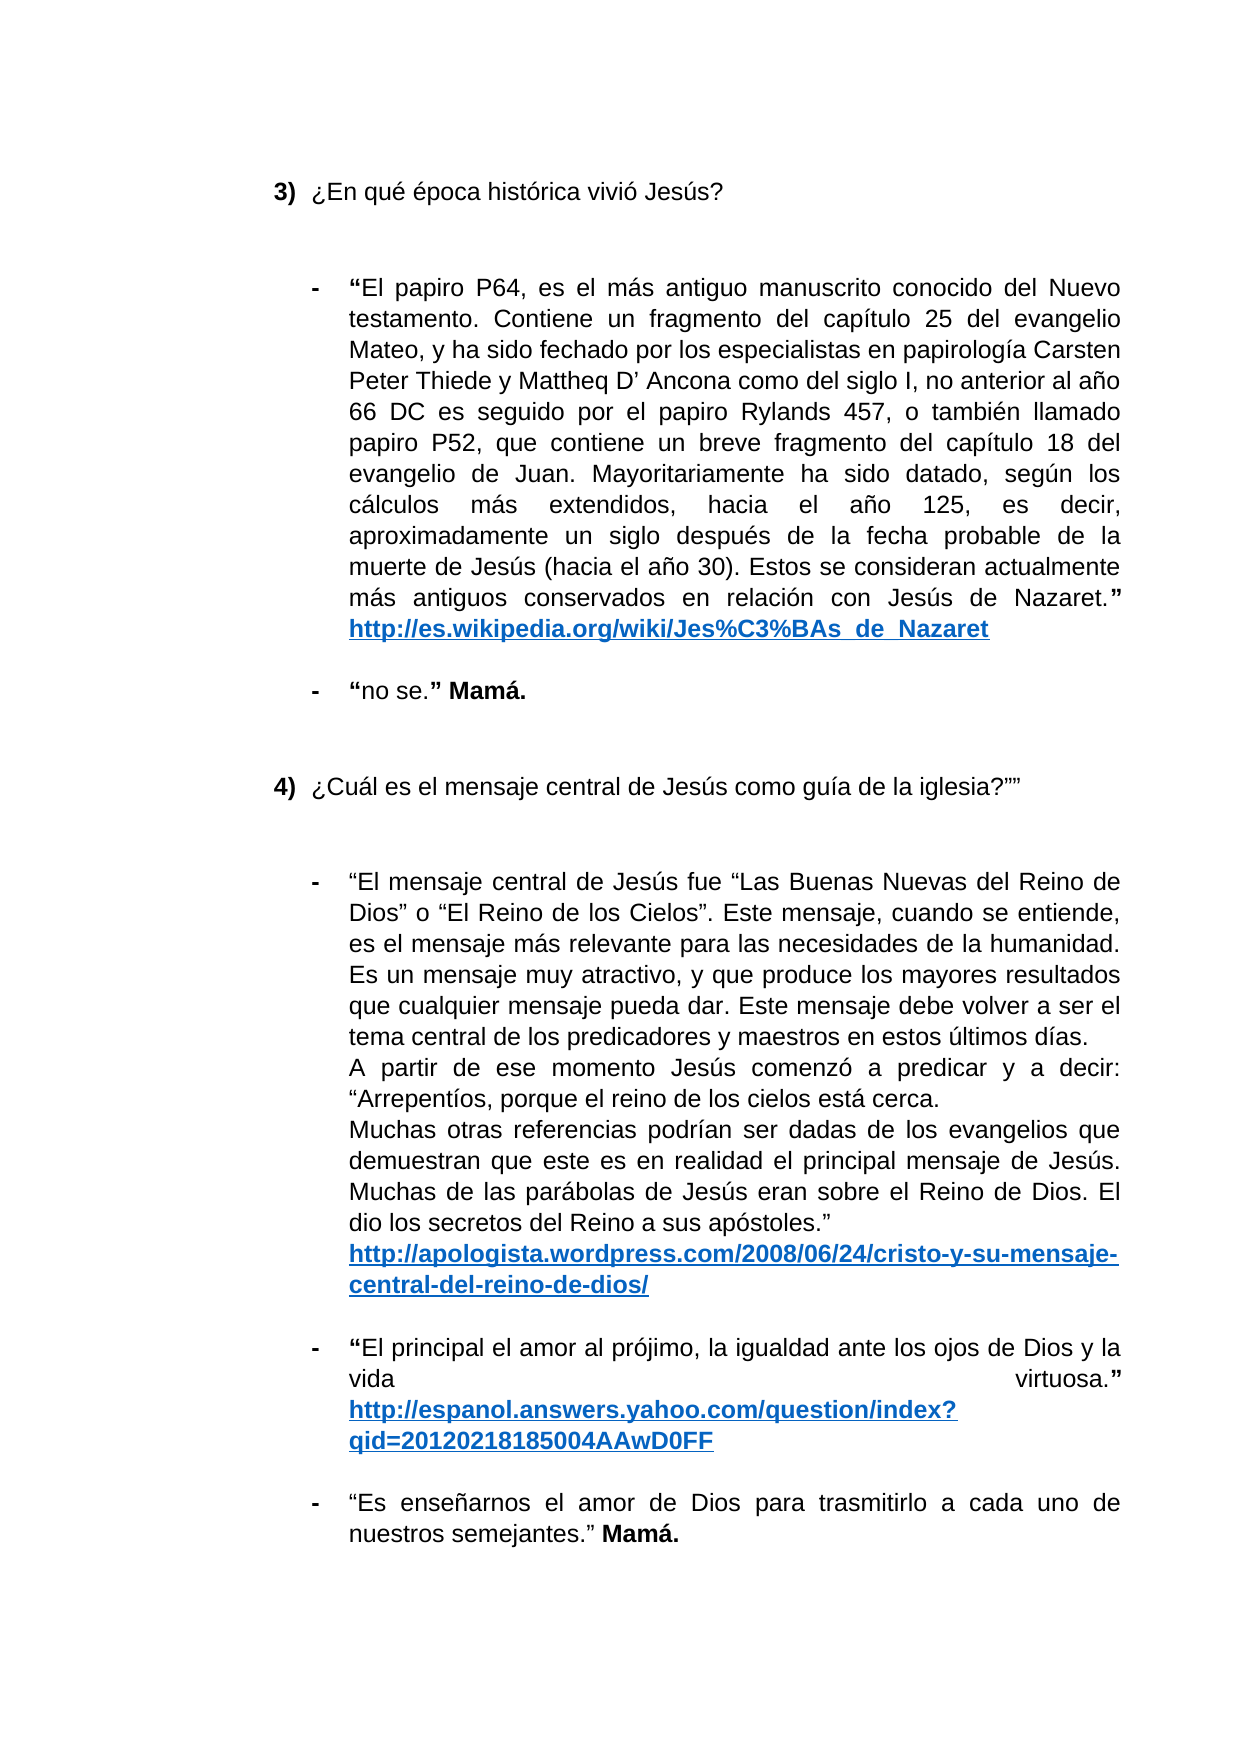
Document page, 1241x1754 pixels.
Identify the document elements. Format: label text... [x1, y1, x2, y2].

list ¿Cuál es el mensaje central de Jesús como guía de la iglesia?”” [274, 772, 1122, 800]
list Muchas otras referencias podrían ser dadas de los evangelios que demuestran que este es en realidad el principal mensaje de Jesús. Muchas de las parábolas de Jesús eran sobre el Reino de Dios. El dio los secretos del Reino a sus apóstoles.” [349, 1115, 1122, 1237]
list “El papiro P64, es el más antiguo manuscrito conocido del Nuevo testamento. Contiene un fragmento del capítulo 25 del evangelio Mateo, y ha sido fechado por los especialistas en papirología Carsten Peter Thiede y Mattheq D’ Ancona como del siglo I, no anterior al año 66 DC es seguido por el papiro Rylands 457, o también llamado papiro P52, que contiene un breve fragmento del capítulo 18 del evangelio de Juan. Mayoritariamente ha sido datado, según los cálculos más extendidos, hacia el año 125, es decir, aproximadamente un siglo después de la fecha probable de la muerte de Jesús (hacia el año 30). Estos se consideran actualmente más antiguos conservados en relación con Jesús de Nazaret.” http://es.wikipedia.org/wiki/Jes%C3%BAs_de_Nazaret [311, 273, 1122, 643]
list http://apologista.wordpress.com/2008/06/24/cristo-y-su-mensaje-central-del-reino-de-dios/ [349, 1239, 1122, 1299]
list “El principal el amor al prójimo, la igualdad ante los ojos de Dios y la vida virtuosa.” http://espanol.answers.yahoo.com/question/index?qid=20120218185004AAwD0FF [311, 1333, 1122, 1454]
list “Es enseñarnos el amor de Dios para trasmitirlo a cada uno de nuestros semejantes.” Mamá. [311, 1488, 1122, 1548]
list A partir de ese momento Jesús comenzó a predicar y a decir: “Arrepentíos, porque el reino de los cielos está cerca. [349, 1053, 1122, 1113]
list ¿En qué época histórica vivió Jesús? [274, 177, 1122, 206]
list “El mensaje central de Jesús fue “Las Buenas Nuevas del Reino de Dios” o “El Reino de los Cielos”. Este mensaje, cuando se entiende, es el mensaje más relevante para las necesidades de la humanidad. Es un mensaje muy atractivo, y que produce los mayores resultados que cualquier mensaje pueda dar. Este mensaje debe volver a ser el tema central de los predicadores y maestros en estos últimos días. [311, 867, 1122, 1051]
list “no se.” Mamá. [311, 676, 1122, 705]
